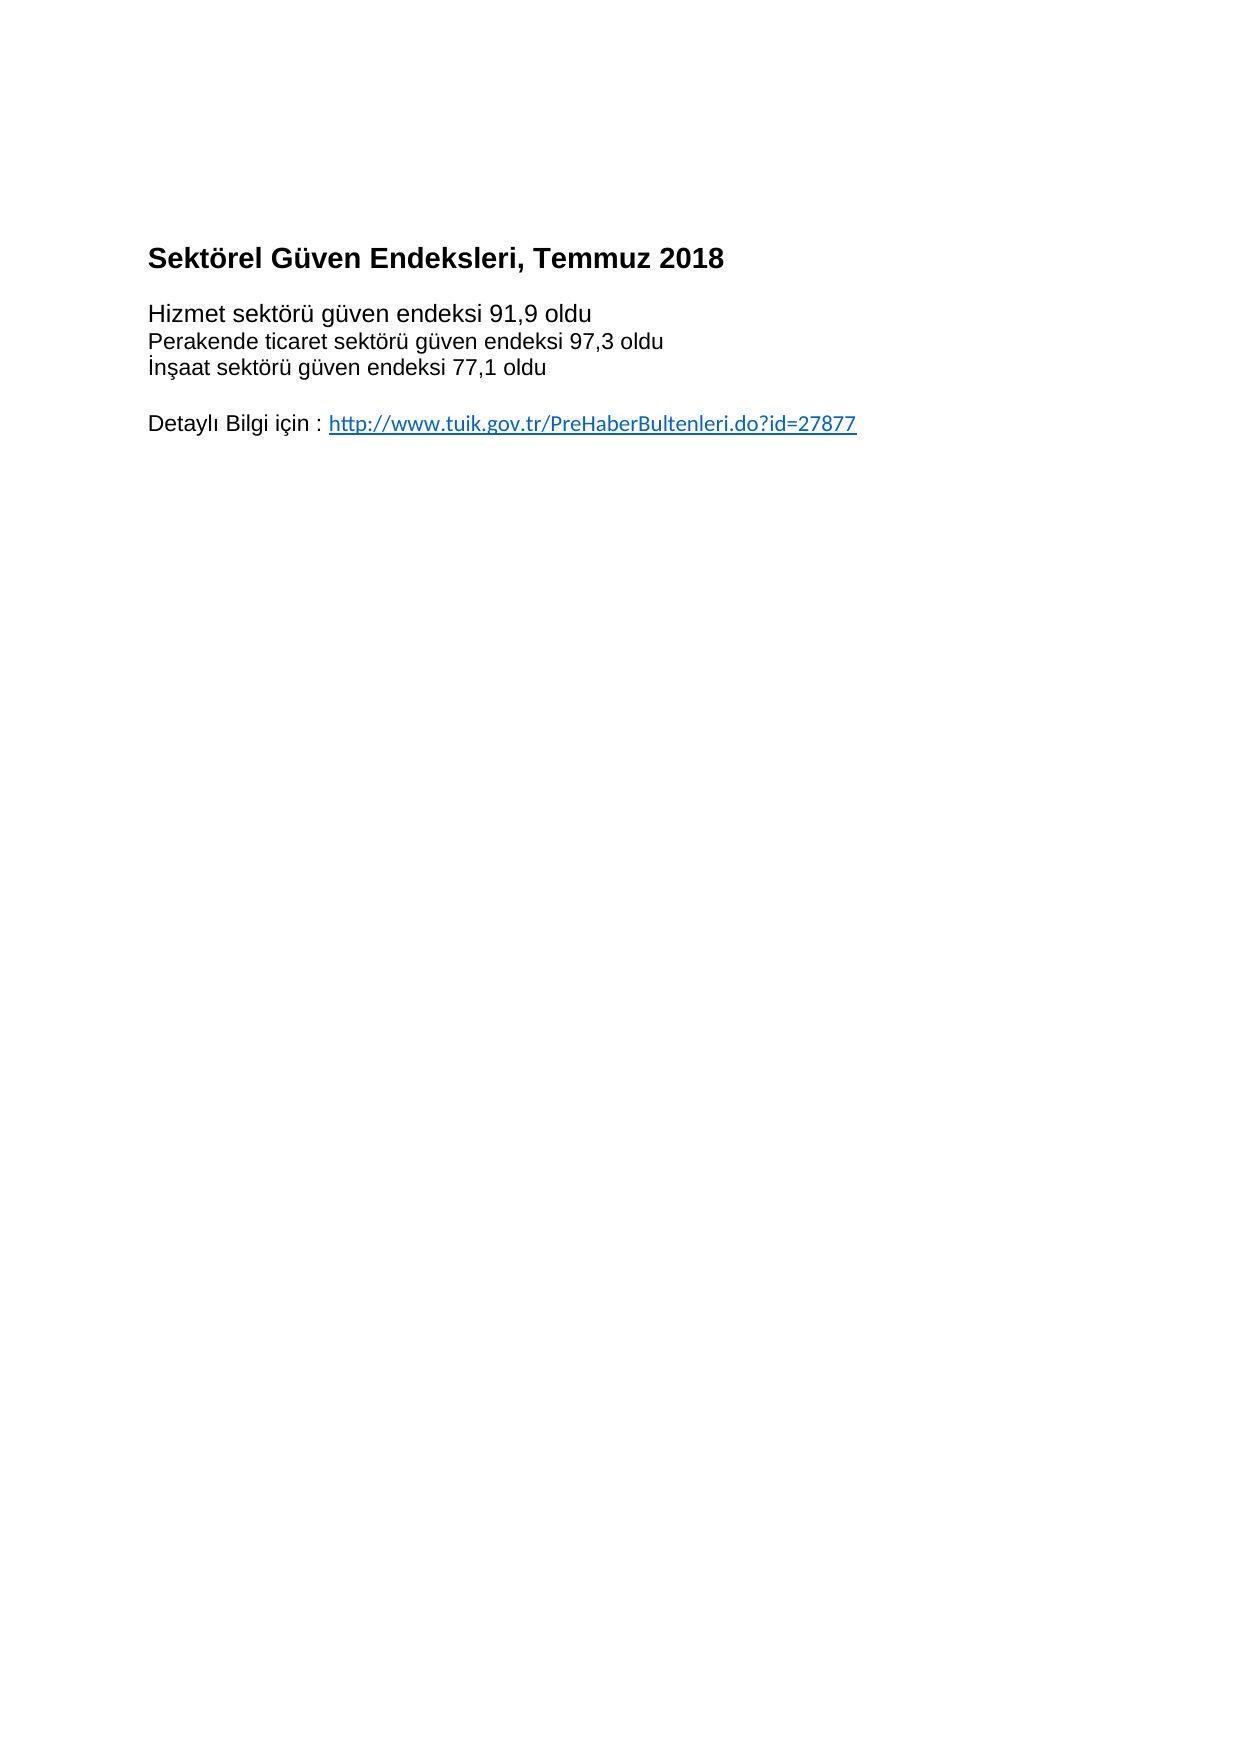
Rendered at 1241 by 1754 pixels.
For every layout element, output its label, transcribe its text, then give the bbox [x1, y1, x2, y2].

text Sektörel Güven Endeksleri, Temmuz 2018 [148, 241, 1093, 275]
text Detaylı Bilgi için : http://www.tuik.gov.tr/PreHaberBultenleri.do?id=27877 [148, 409, 1093, 437]
text Perakende ticaret sektörü güven endeksi 97,3 oldu [148, 328, 1093, 354]
text İnşaat sektörü güven endeksi 77,1 oldu [148, 354, 1093, 380]
text Hizmet sektörü güven endeksi 91,9 oldu [148, 275, 1093, 328]
